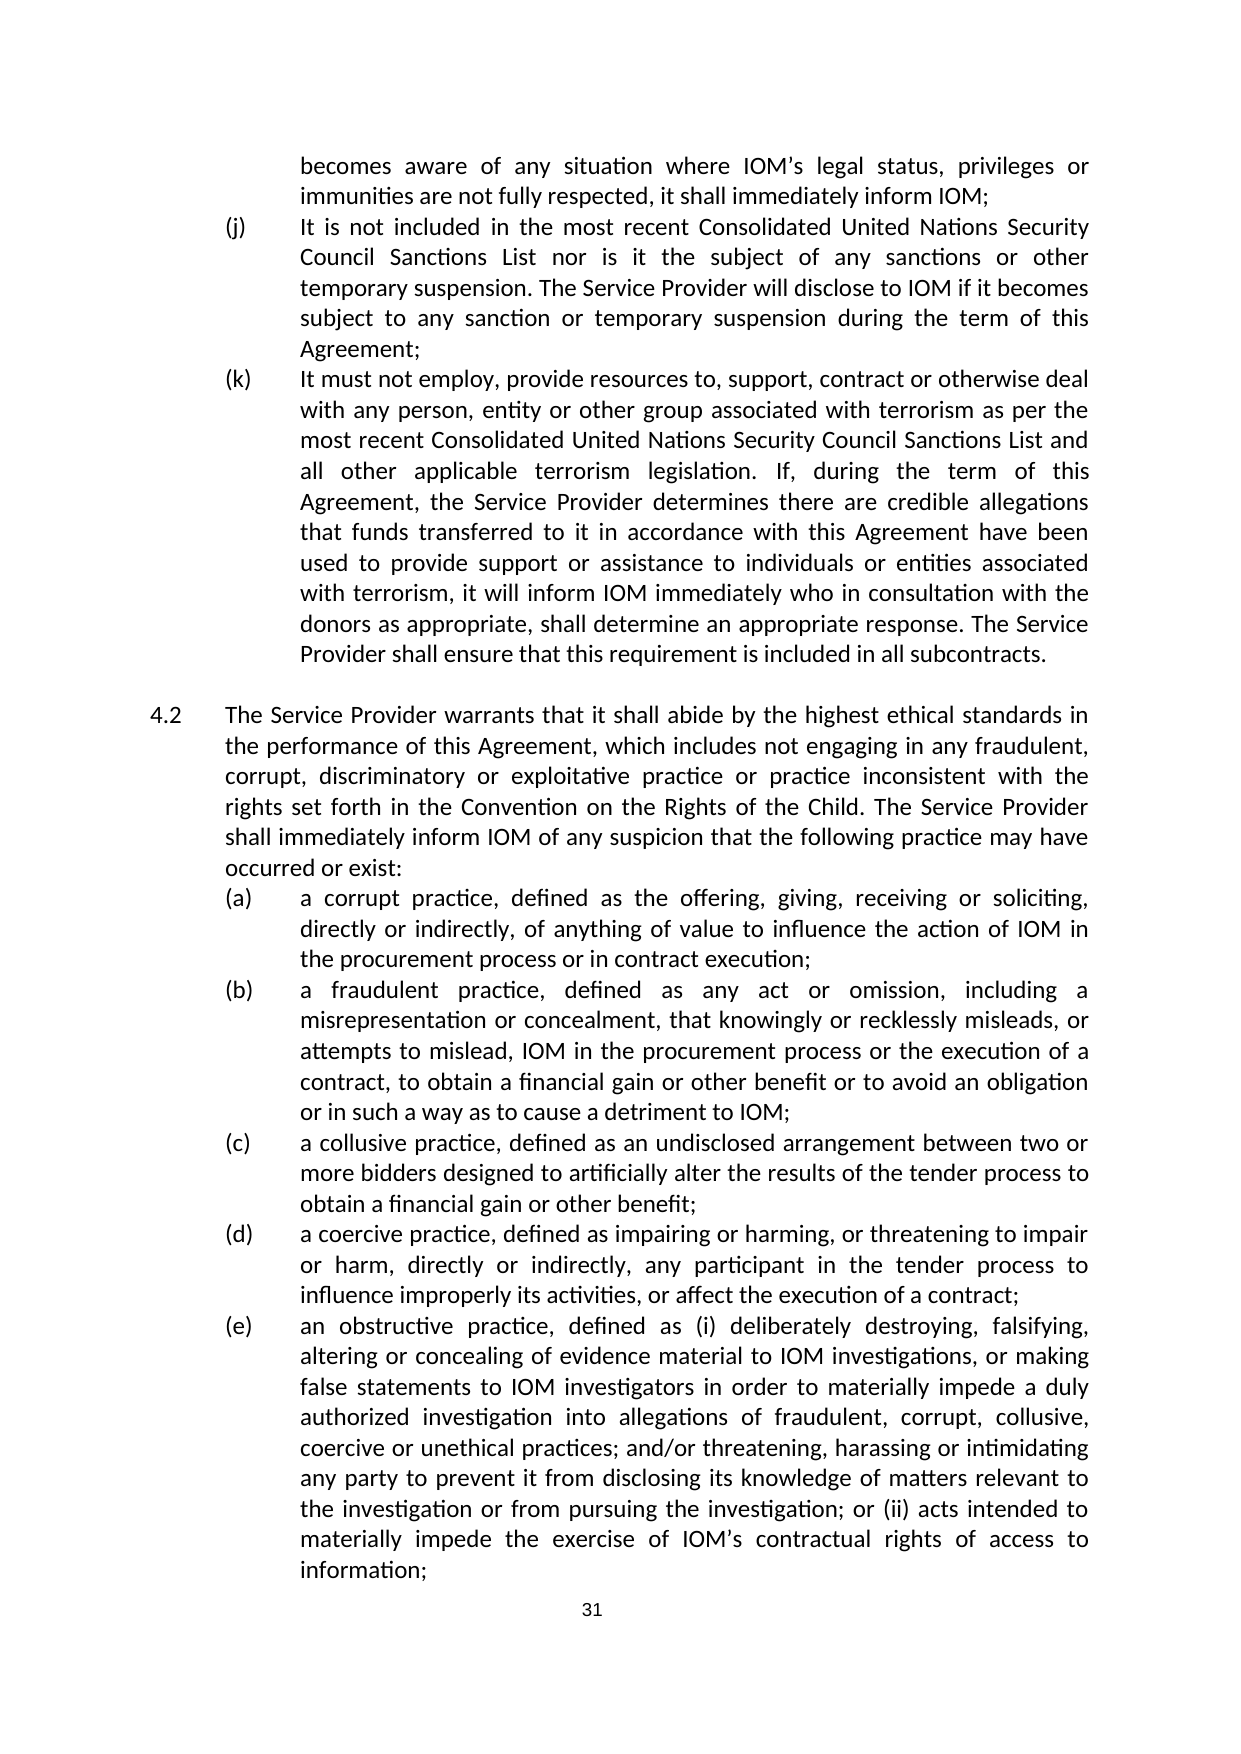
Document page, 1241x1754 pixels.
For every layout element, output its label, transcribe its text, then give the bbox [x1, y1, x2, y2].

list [225, 150, 1090, 211]
list a fraudulent practice, defined as any act or omission, including a misrepresentation or concealment, that knowingly or recklessly misleads, or attempts to mislead, IOM in the procurement process or the execution of a contract, to obtain a financial gain or other benefit or to avoid an obligation or in such a way as to cause a detriment to IOM; [225, 974, 1090, 1127]
list an obstructive practice, defined as (i) deliberately destroying, falsifying, altering or concealing of evidence material to IOM investigations, or making false statements to IOM investigators in order to materially impede a duly authorized investigation into allegations of fraudulent, corrupt, collusive, coercive or unethical practices; and/or threatening, harassing or intimidating any party to prevent it from disclosing its knowledge of matters relevant to the investigation or from pursuing the investigation; or (ii) acts intended to materially impede the exercise of IOM’s contractual rights of access to information; [225, 1310, 1090, 1584]
list It must not employ, provide resources to, support, contract or otherwise deal with any person, entity or other group associated with terrorism as per the most recent Consolidated United Nations Security Council Sanctions List and all other applicable terrorism legislation. If, during the term of this Agreement, the Service Provider determines there are credible allegations that funds transferred to it in accordance with this Agreement have been used to provide support or assistance to individuals or entities associated with terrorism, it will inform IOM immediately who in consultation with the donors as appropriate, shall determine an appropriate response. The Service Provider shall ensure that this requirement is included in all subcontracts. [225, 364, 1090, 669]
list a collusive practice, defined as an undisclosed arrangement between two or more bidders designed to artificially alter the results of the tender process to obtain a financial gain or other benefit; [225, 1127, 1090, 1218]
list a coercive practice, defined as impairing or harming, or threatening to impair or harm, directly or indirectly, any participant in the tender process to influence improperly its activities, or affect the execution of a contract; [225, 1218, 1090, 1310]
text 4.2 The Service Provider warrants that it shall abide by the highest ethical standards in the performance of this Agreement, which includes not engaging in any fraudulent, corrupt, discriminatory or exploitative practice or practice inconsistent with the rights set forth in the Convention on the Rights of the Child. The Service Provider shall immediately inform IOM of any suspicion that the following practice may have occurred or exist: [150, 699, 1090, 882]
list a corrupt practice, defined as the offering, giving, receiving or soliciting, directly or indirectly, of anything of value to influence the action of IOM in the procurement process or in contract execution; [225, 882, 1090, 974]
list It is not included in the most recent Consolidated United Nations Security Council Sanctions List nor is it the subject of any sanctions or other temporary suspension. The Service Provider will disclose to IOM if it becomes subject to any sanction or temporary suspension during the term of this Agreement; [225, 211, 1090, 364]
